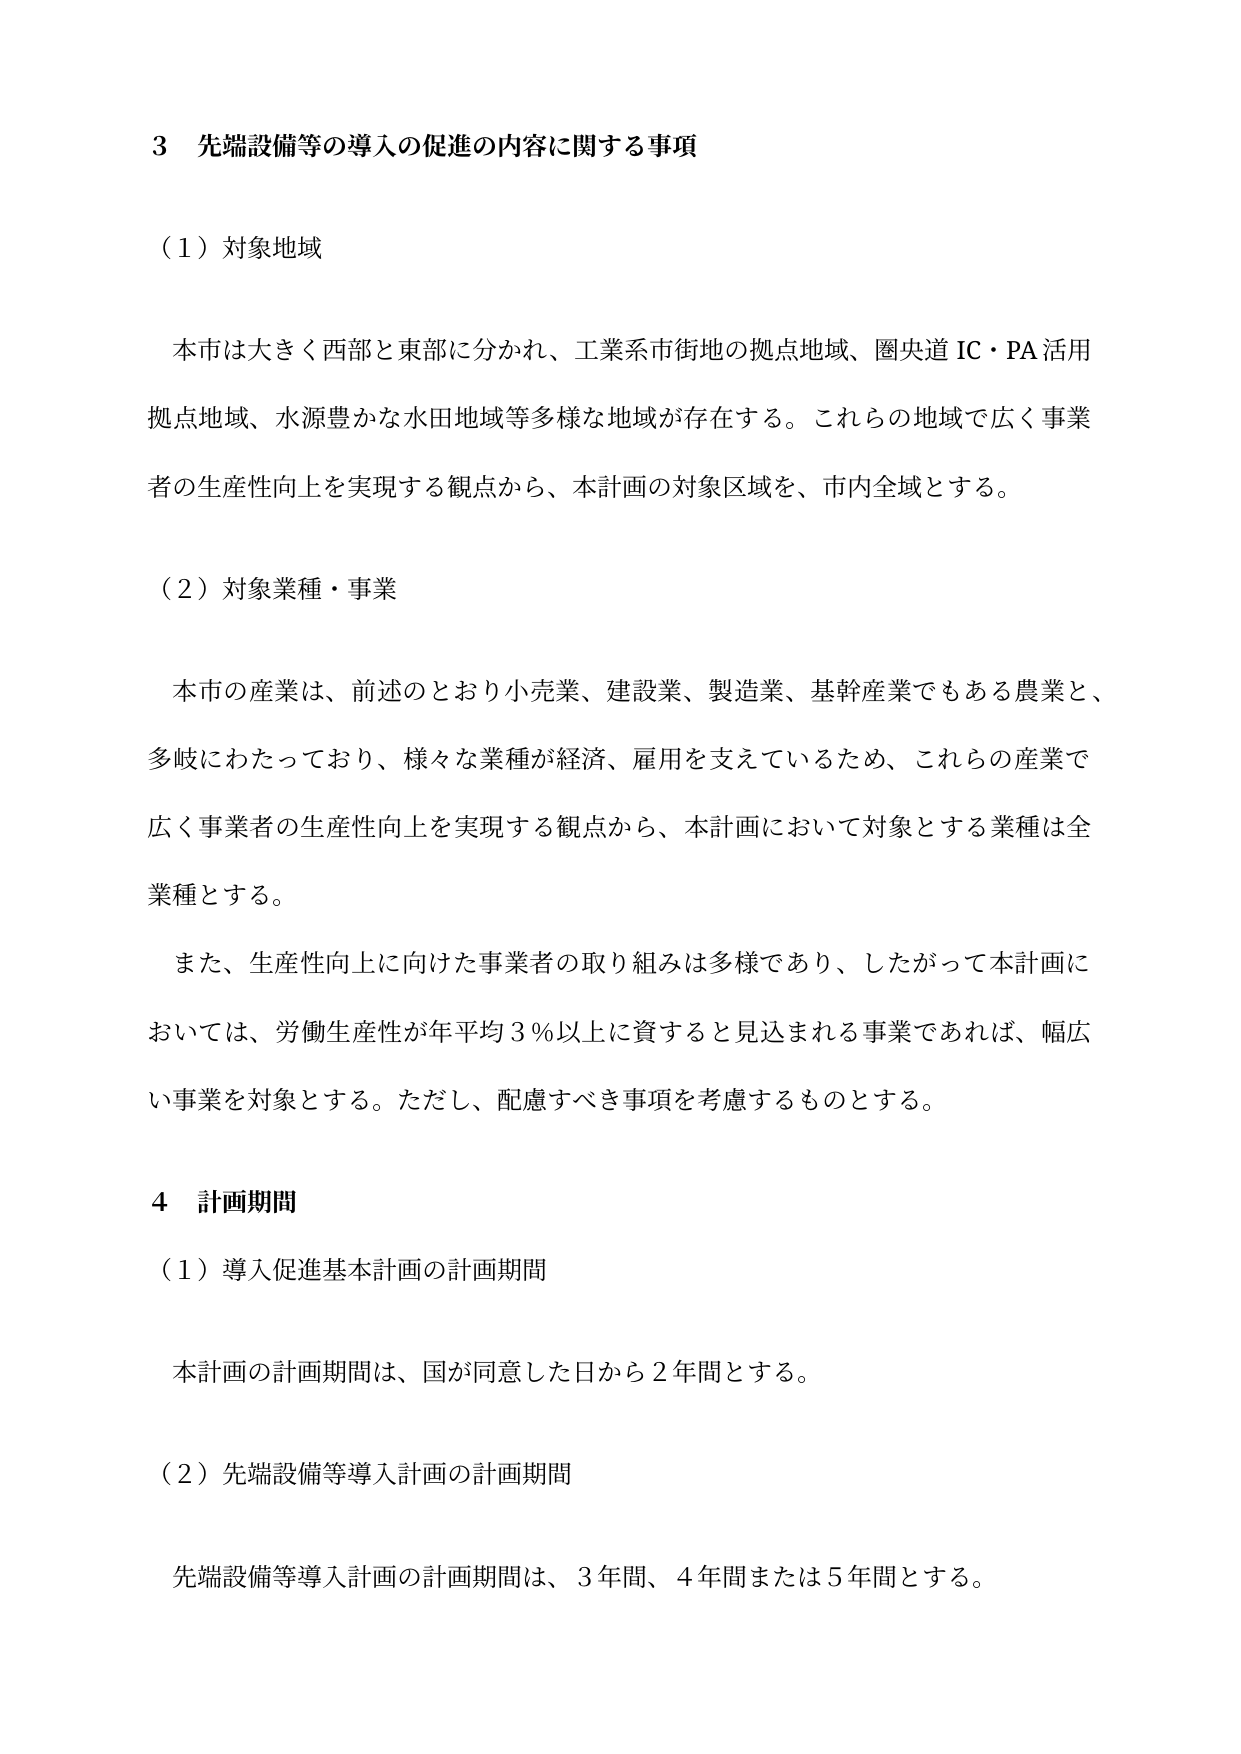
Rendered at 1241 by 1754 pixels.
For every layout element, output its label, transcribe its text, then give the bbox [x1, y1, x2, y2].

text （２）先端設備等導入計画の計画期間 [148, 1439, 1092, 1507]
text 本市は大きく西部と東部に分かれ、工業系市街地の拠点地域、圏央道IC・PA活用拠点地域、水源豊かな水田地域等多様な地域が存在する。これらの地域で広く事業者の生産性向上を実現する観点から、本計画の対象区域を、市内全域とする。 [148, 315, 1092, 519]
text また、生産性向上に向けた事業者の取り組みは多様であり、したがって本計画においては、労働生産性が年平均３％以上に資すると見込まれる事業であれば、幅広い事業を対象とする。ただし、配慮すべき事項を考慮するものとする。 [148, 928, 1092, 1132]
text ４ 計画期間 [148, 1166, 1092, 1234]
text 本市の産業は、前述のとおり小売業、建設業、製造業、基幹産業でもある農業と、多岐にわたっており、様々な業種が経済、雇用を支えているため、これらの産業で広く事業者の生産性向上を実現する観点から、本計画において対象とする業種は全業種とする。 [148, 656, 1092, 928]
text ３ 先端設備等の導入の促進の内容に関する事項 [148, 111, 1092, 179]
text （１）導入促進基本計画の計画期間 [148, 1234, 1092, 1303]
text 本計画の計画期間は、国が同意した日から２年間とする。 [148, 1337, 1092, 1405]
text （１）対象地域 [148, 213, 1092, 281]
text 先端設備等導入計画の計画期間は、３年間、４年間または５年間とする。 [148, 1541, 1092, 1609]
text （２）対象業種・事業 [148, 553, 1092, 621]
